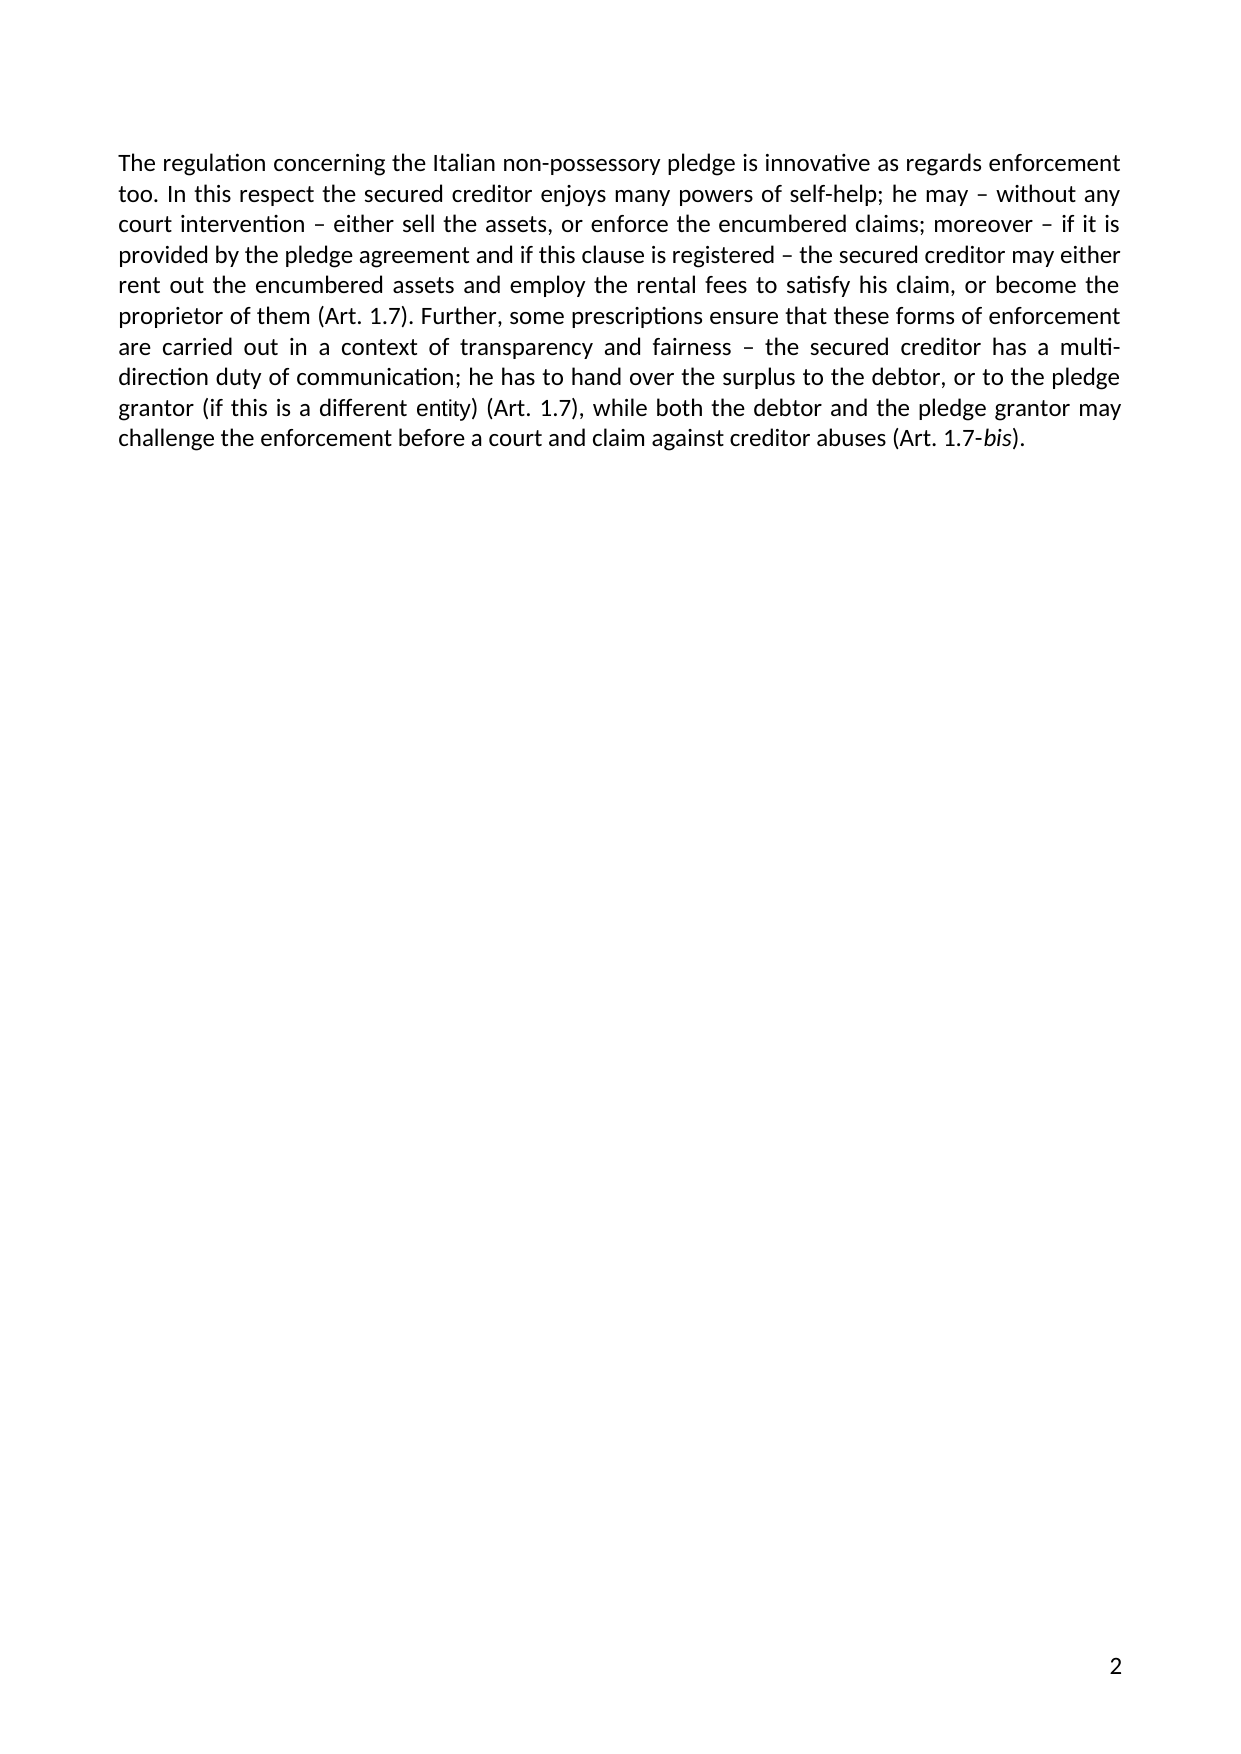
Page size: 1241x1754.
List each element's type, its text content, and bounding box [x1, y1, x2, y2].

text The regulation concerning the Italian non-possessory pledge is innovative as regards enforcement too. In this respect the secured creditor enjoys many powers of self-help; he may – without any court intervention – either sell the assets, or enforce the encumbered claims; moreover – if it is provided by the pledge agreement and if this clause is registered – the secured creditor may either rent out the encumbered assets and employ the rental fees to satisfy his claim, or become the proprietor of them (Art. 1.7). Further, some prescriptions ensure that these forms of enforcement are carried out in a context of transparency and fairness – the secured creditor has a multi-direction duty of communication; he has to hand over the surplus to the debtor, or to the pledge grantor (if this is a different entity) (Art. 1.7), while both the debtor and the pledge grantor may challenge the enforcement before a court and claim against creditor abuses (Art. 1.7-bis). [118, 148, 1122, 453]
